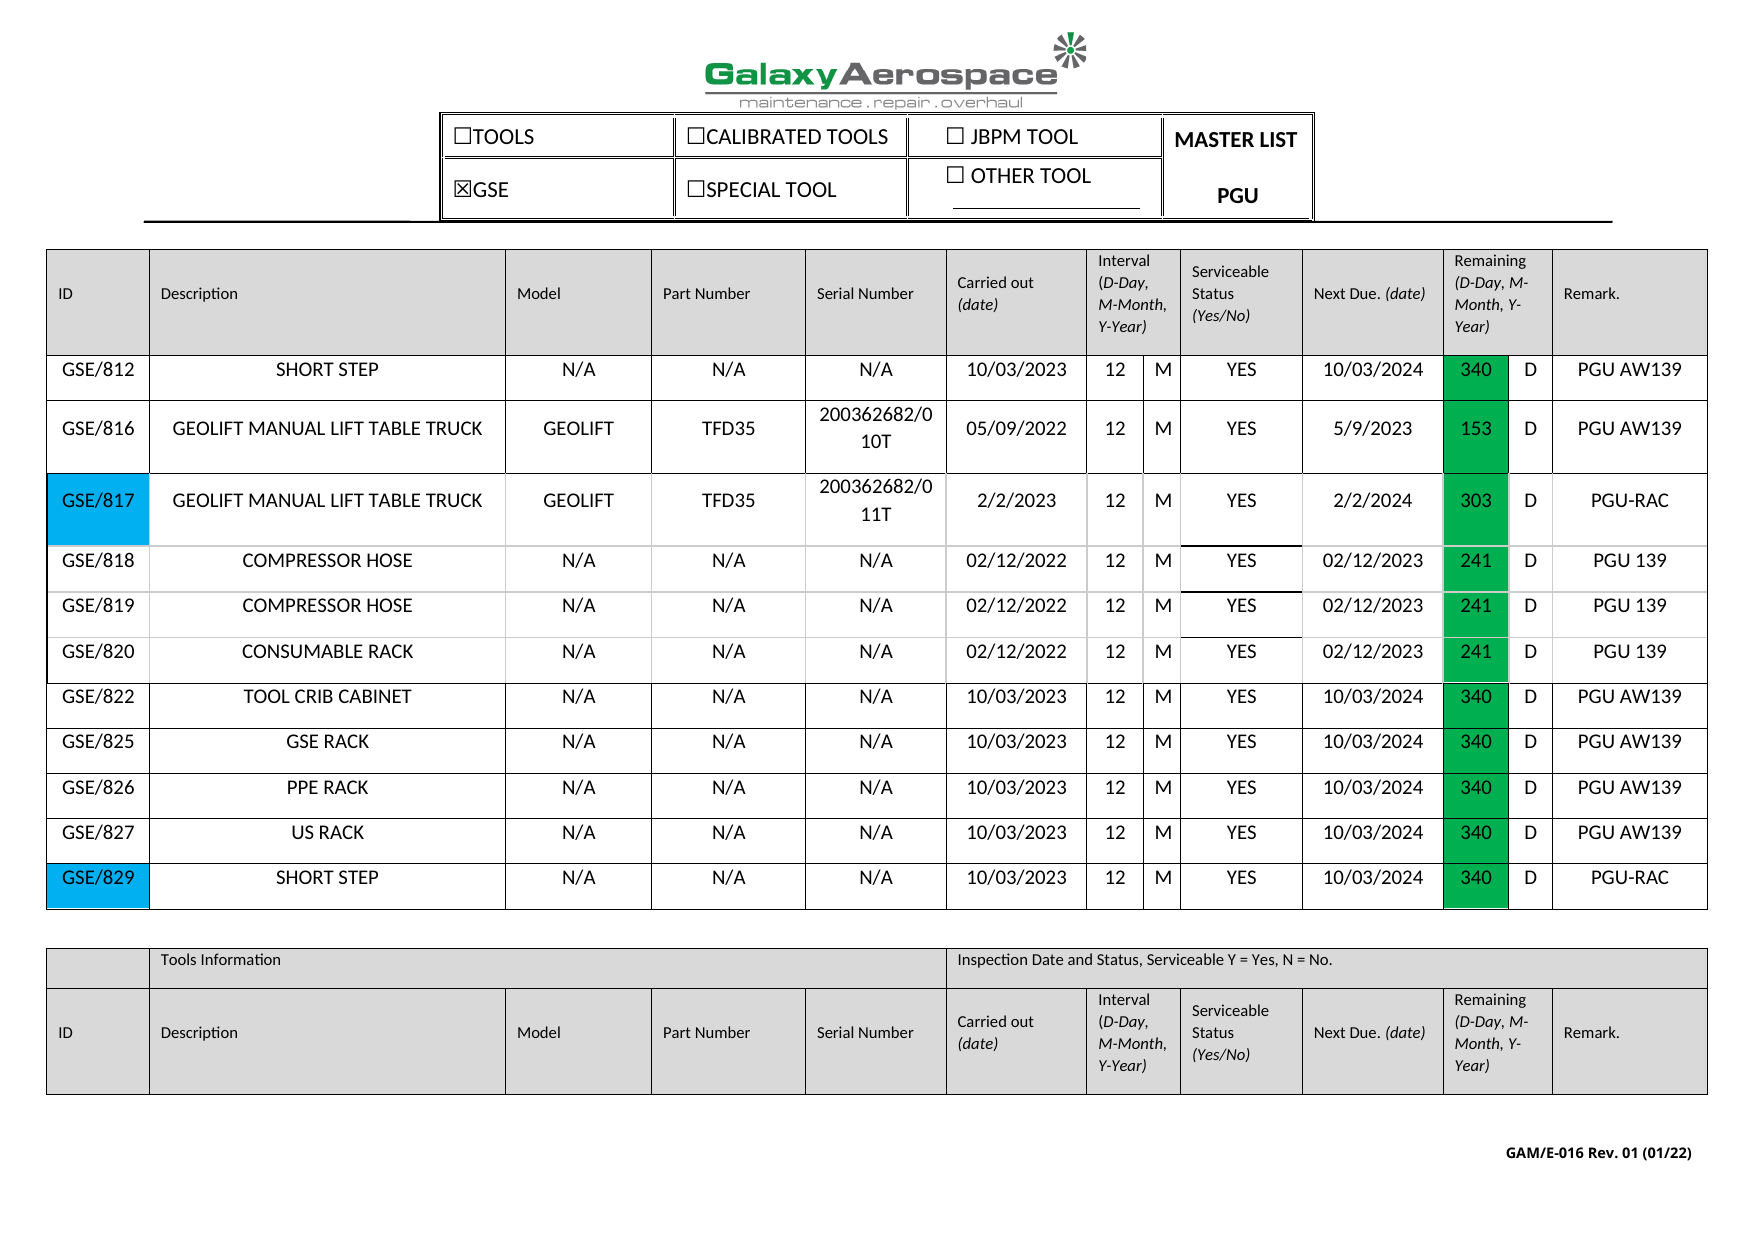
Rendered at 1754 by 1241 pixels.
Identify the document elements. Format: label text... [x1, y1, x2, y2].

table_cell SHORT STEP [150, 864, 505, 908]
table_cell YES [1181, 774, 1302, 818]
table_cell 2/2/2023 [947, 474, 1086, 545]
table_cell GSE/819 [48, 593, 149, 637]
table_cell TFD35 [652, 401, 805, 473]
table_cell COMPRESSOR HOSE [150, 547, 505, 591]
table_cell Part Number [652, 250, 805, 355]
table_cell GSE/825 [47, 729, 149, 773]
table_cell Remark. [1553, 989, 1707, 1094]
table_cell 10/03/2024 [1303, 774, 1443, 818]
table_cell 200362682/011T [806, 474, 945, 545]
table_cell N/A [806, 356, 946, 400]
table_cell YES [1181, 474, 1302, 545]
table_cell Description [150, 250, 505, 355]
table_cell Remaining (D-Day, M-Month, Y-Year) [1444, 989, 1552, 1094]
table_cell D [1509, 401, 1552, 473]
table_cell N/A [506, 547, 651, 591]
table_cell Carried out (date) [947, 250, 1086, 355]
table_cell 12 [1087, 684, 1143, 728]
table_cell Serviceable Status (Yes/No) [1181, 250, 1302, 355]
table_cell M [1144, 593, 1180, 637]
table_cell 02/12/2023 [1303, 547, 1442, 591]
table_cell M [1144, 401, 1180, 473]
table_cell Part Number [652, 989, 805, 1094]
table_cell D [1509, 356, 1552, 400]
table_cell PGU 139 [1553, 547, 1707, 591]
table_cell PGU-RAC [1553, 864, 1707, 908]
table_cell N/A [652, 638, 805, 682]
table_cell N/A [806, 819, 946, 863]
table_cell 12 [1087, 819, 1143, 863]
table_cell Carried out (date) [947, 989, 1086, 1094]
table_cell N/A [652, 864, 805, 908]
table_cell N/A [806, 593, 945, 637]
table_cell Model [506, 250, 651, 355]
picture [703, 32, 1087, 110]
table_cell 241 [1444, 593, 1508, 637]
table_cell 303 [1444, 474, 1508, 545]
table_cell 10/03/2024 [1303, 864, 1443, 908]
table_cell PGU AW139 [1553, 356, 1707, 400]
table_cell 10/03/2023 [947, 684, 1086, 728]
table_cell GEOLIFT MANUAL LIFT TABLE TRUCK [150, 474, 505, 545]
table_header Inspection Date and Status, Serviceable Y = Yes, N = No. [947, 949, 1707, 988]
table_cell D [1509, 684, 1552, 728]
table_cell N/A [506, 819, 651, 863]
table_header Tools Information [150, 949, 946, 988]
table_cell PPE RACK [150, 774, 505, 818]
table_cell Serviceable Status (Yes/No) [1181, 989, 1302, 1094]
table_cell 5/9/2023 [1303, 401, 1443, 473]
table_header [47, 949, 149, 988]
table_cell GSE/822 [47, 684, 149, 728]
table_cell TFD35 [652, 474, 805, 545]
table_cell GSE/818 [48, 547, 149, 591]
table_cell 10/03/2024 [1303, 729, 1443, 773]
table_cell Next Due. (date) [1303, 989, 1443, 1094]
table_cell M [1144, 819, 1180, 863]
table_cell N/A [506, 729, 651, 773]
table_cell D [1509, 864, 1552, 908]
table_cell PGU AW139 [1553, 684, 1707, 728]
table_cell N/A [506, 593, 651, 637]
table_cell YES [1181, 819, 1302, 863]
table_cell M [1144, 729, 1180, 773]
table_cell CONSUMABLE RACK [150, 638, 505, 682]
table_cell N/A [506, 774, 651, 818]
table_cell N/A [652, 729, 805, 773]
table_cell N/A [806, 729, 946, 773]
table_cell 340 [1444, 356, 1508, 400]
table_cell Next Due. (date) [1303, 250, 1443, 355]
table_cell N/A [806, 638, 945, 682]
table_cell N/A [652, 819, 805, 863]
table_cell 10/03/2023 [947, 729, 1086, 773]
table_cell GEOLIFT [506, 474, 651, 545]
table_cell N/A [806, 864, 946, 908]
table_cell N/A [506, 638, 651, 682]
table_cell Remaining (D-Day, M-Month, Y-Year) [1444, 250, 1552, 355]
table_cell N/A [652, 684, 805, 728]
table_cell D [1509, 819, 1552, 863]
table_cell GSE/826 [47, 774, 149, 818]
table_cell YES [1181, 638, 1302, 682]
table_cell 02/12/2022 [947, 638, 1086, 682]
table_cell N/A [806, 547, 945, 591]
table_cell M [1144, 684, 1180, 728]
table_cell Serial Number [806, 250, 946, 355]
table_cell N/A [506, 684, 651, 728]
table_cell GSE/816 [47, 401, 149, 473]
table_cell N/A [506, 356, 651, 400]
table_cell 05/09/2022 [947, 401, 1086, 473]
table_cell M [1144, 356, 1180, 400]
table_cell 12 [1088, 474, 1142, 545]
table_cell N/A [506, 864, 651, 908]
table_cell PGU-RAC [1553, 474, 1707, 545]
table_cell 02/12/2023 [1303, 593, 1442, 637]
table_cell YES [1181, 547, 1302, 591]
table_cell D [1510, 547, 1552, 591]
table_cell Interval (D-Day, M-Month, Y-Year) [1087, 989, 1180, 1094]
table_cell 12 [1087, 729, 1143, 773]
table_cell D [1510, 593, 1552, 637]
table_cell 12 [1087, 401, 1143, 473]
table_cell M [1144, 547, 1180, 591]
table_cell GSE/829 [47, 864, 149, 908]
table_cell D [1510, 638, 1552, 682]
table_cell N/A [652, 547, 805, 591]
table_cell D [1509, 774, 1552, 818]
table_cell 200362682/010T [806, 401, 946, 473]
table_cell D [1510, 474, 1552, 545]
table_cell 10/03/2024 [1303, 819, 1443, 863]
table_cell PGU AW139 [1553, 774, 1707, 818]
table_cell 10/03/2024 [1303, 356, 1443, 400]
table_cell 12 [1087, 356, 1143, 400]
table_cell YES [1181, 864, 1302, 908]
table_cell 153 [1444, 401, 1508, 473]
table_cell 340 [1444, 864, 1508, 908]
table_cell N/A [806, 774, 946, 818]
table_cell YES [1181, 593, 1302, 637]
table_cell PGU AW139 [1553, 819, 1707, 863]
table_cell GSE/817 [48, 474, 149, 545]
table_cell 340 [1444, 819, 1508, 863]
table_cell GEOLIFT [506, 401, 651, 473]
table_cell N/A [652, 356, 805, 400]
table_cell M [1144, 474, 1180, 545]
table_cell 02/12/2022 [947, 593, 1086, 637]
table_cell 12 [1087, 774, 1143, 818]
table_cell GSE RACK [150, 729, 505, 773]
table_cell PGU 139 [1553, 638, 1707, 682]
table_cell 10/03/2024 [1303, 684, 1443, 728]
table_cell 12 [1087, 864, 1143, 908]
table_cell GEOLIFT MANUAL LIFT TABLE TRUCK [150, 401, 505, 473]
table_cell N/A [806, 684, 946, 728]
table_cell 241 [1444, 638, 1508, 682]
table_cell YES [1181, 401, 1302, 473]
table_cell COMPRESSOR HOSE [150, 593, 505, 637]
table_cell 10/03/2023 [947, 774, 1086, 818]
table_cell Serial Number [806, 989, 946, 1094]
table_cell 12 [1088, 593, 1142, 637]
table_cell US RACK [150, 819, 505, 863]
table_cell 12 [1088, 638, 1142, 682]
table_cell TOOL CRIB CABINET [150, 684, 505, 728]
table_cell Model [506, 989, 651, 1094]
table_cell 340 [1444, 729, 1508, 773]
table_cell N/A [652, 774, 805, 818]
table_cell PGU 139 [1553, 593, 1707, 637]
table_cell 02/12/2023 [1303, 638, 1442, 682]
table_cell 10/03/2023 [947, 819, 1086, 863]
table_cell GSE/820 [48, 638, 149, 682]
table_cell PGU AW139 [1553, 729, 1707, 773]
table_cell 2/2/2024 [1303, 474, 1442, 545]
table_cell 340 [1444, 774, 1508, 818]
table_cell M [1144, 864, 1180, 908]
table_cell 02/12/2022 [947, 547, 1086, 591]
table_cell GSE/812 [47, 356, 149, 400]
table_cell YES [1181, 729, 1302, 773]
table_cell SHORT STEP [150, 356, 505, 400]
table_cell 340 [1444, 684, 1508, 728]
table_cell 241 [1444, 547, 1508, 591]
table_cell N/A [652, 593, 805, 637]
table_cell Interval (D-Day, M-Month, Y-Year) [1087, 250, 1180, 355]
table_cell Remark. [1553, 250, 1707, 355]
table_cell D [1509, 729, 1552, 773]
table_cell ID [47, 989, 149, 1094]
table_cell GSE/827 [47, 819, 149, 863]
table_cell PGU AW139 [1553, 401, 1707, 473]
table_cell Description [150, 989, 505, 1094]
table_cell 12 [1088, 547, 1142, 591]
table_cell YES [1181, 356, 1302, 400]
table_cell M [1144, 774, 1180, 818]
table_cell M [1144, 638, 1180, 682]
table_cell ID [47, 250, 149, 355]
table_cell 10/03/2023 [947, 864, 1086, 908]
table_cell 10/03/2023 [947, 356, 1086, 400]
table_cell YES [1181, 684, 1302, 728]
